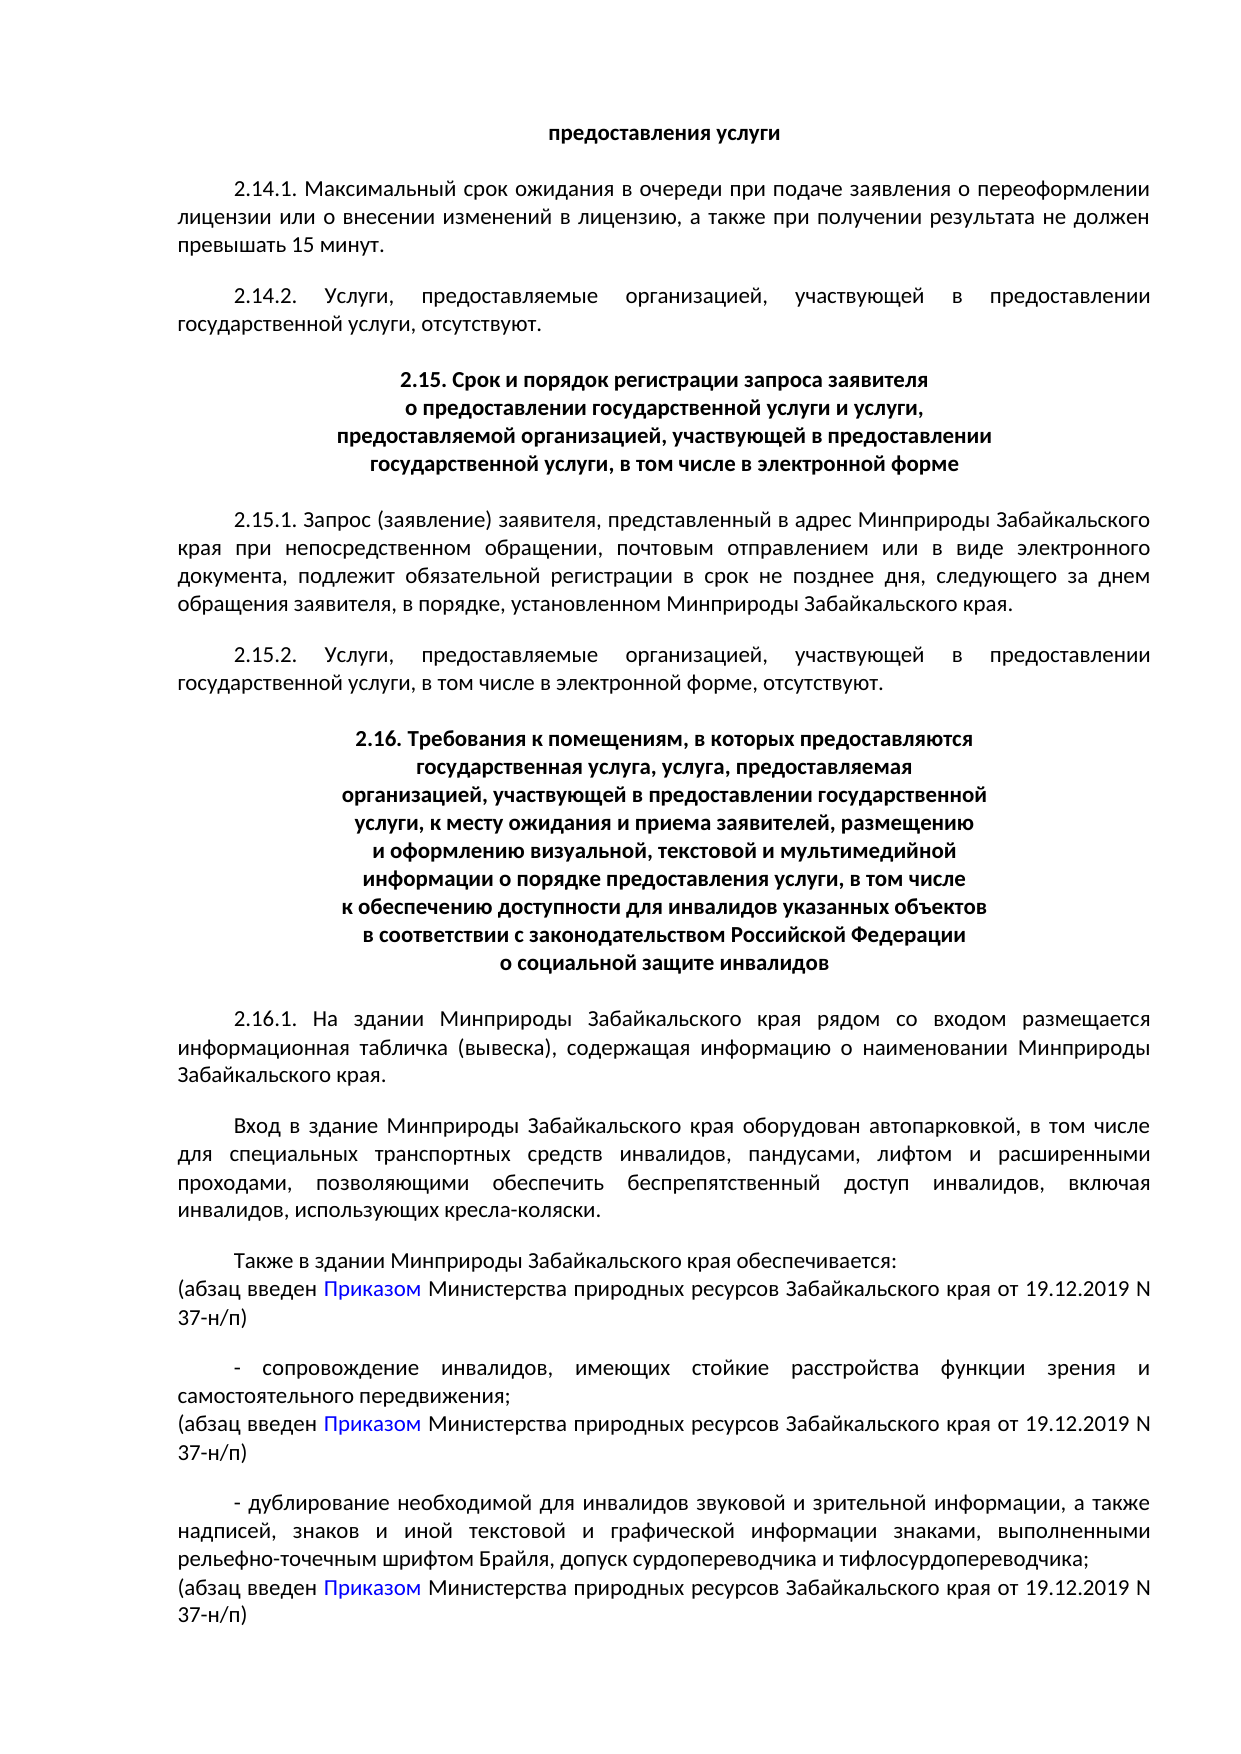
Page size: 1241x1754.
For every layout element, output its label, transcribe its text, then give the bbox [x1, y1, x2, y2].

text 2.15.1. Запрос (заявление) заявителя, представленный в адрес Минприроды Забайкальского края при непосредственном обращении, почтовым отправлением или в виде электронного документа, подлежит обязательной регистрации в срок не позднее дня, следующего за днем обращения заявителя, в порядке, установленном Минприроды Забайкальского края. [177, 505, 1152, 617]
title государственная услуга, услуга, предоставляемая [177, 752, 1152, 780]
text Также в здании Минприроды Забайкальского края обеспечивается: [177, 1247, 1152, 1274]
title предоставляемой организацией, участвующей в предоставлении [177, 421, 1152, 449]
text 2.15.2. Услуги, предоставляемые организацией, участвующей в предоставлении государственной услуги, в том числе в электронной форме, отсутствуют. [177, 640, 1152, 696]
title 2.15. Срок и порядок регистрации запроса заявителя [177, 365, 1152, 393]
text 2.16.1. На здании Минприроды Забайкальского края рядом со входом размещается информационная табличка (вывеска), содержащая информацию о наименовании Минприроды Забайкальского края. [177, 1004, 1152, 1089]
title и оформлению визуальной, текстовой и мультимедийной [177, 836, 1152, 864]
text 2.14.2. Услуги, предоставляемые организацией, участвующей в предоставлении государственной услуги, отсутствуют. [177, 281, 1152, 337]
title в соответствии с законодательством Российской Федерации [177, 921, 1152, 948]
title информации о порядке предоставления услуги, в том числе [177, 864, 1152, 892]
text - сопровождение инвалидов, имеющих стойкие расстройства функции зрения и самостоятельного передвижения; [177, 1353, 1152, 1409]
title о предоставлении государственной услуги и услуги, [177, 393, 1152, 421]
title услуги, к месту ожидания и приема заявителей, размещению [177, 808, 1152, 836]
text (абзац введен Приказом Министерства природных ресурсов Забайкальского края от 19.12.2019 N 37-н/п) [177, 1274, 1152, 1331]
text (абзац введен Приказом Министерства природных ресурсов Забайкальского края от 19.12.2019 N 37-н/п) [177, 1409, 1152, 1466]
title организацией, участвующей в предоставлении государственной [177, 780, 1152, 808]
title государственной услуги, в том числе в электронной форме [177, 449, 1152, 477]
text - дублирование необходимой для инвалидов звуковой и зрительной информации, а также надписей, знаков и иной текстовой и графической информации знаками, выполненными рельефно-точечным шрифтом Брайля, допуск сурдопереводчика и тифлосурдопереводчика; [177, 1488, 1152, 1573]
text 2.14.1. Максимальный срок ожидания в очереди при подаче заявления о переоформлении лицензии или о внесении изменений в лицензию, а также при получении результата не должен превышать 15 минут. [177, 174, 1152, 258]
text (абзац введен Приказом Министерства природных ресурсов Забайкальского края от 19.12.2019 N 37-н/п) [177, 1573, 1152, 1629]
title к обеспечению доступности для инвалидов указанных объектов [177, 892, 1152, 921]
text Вход в здание Минприроды Забайкальского края оборудован автопарковкой, в том числе для специальных транспортных средств инвалидов, пандусами, лифтом и расширенными проходами, позволяющими обеспечить беспрепятственный доступ инвалидов, включая инвалидов, использующих кресла-коляски. [177, 1112, 1152, 1224]
title 2.16. Требования к помещениям, в которых предоставляются [177, 724, 1152, 752]
title предоставления услуги [177, 118, 1152, 146]
title о социальной защите инвалидов [177, 948, 1152, 977]
